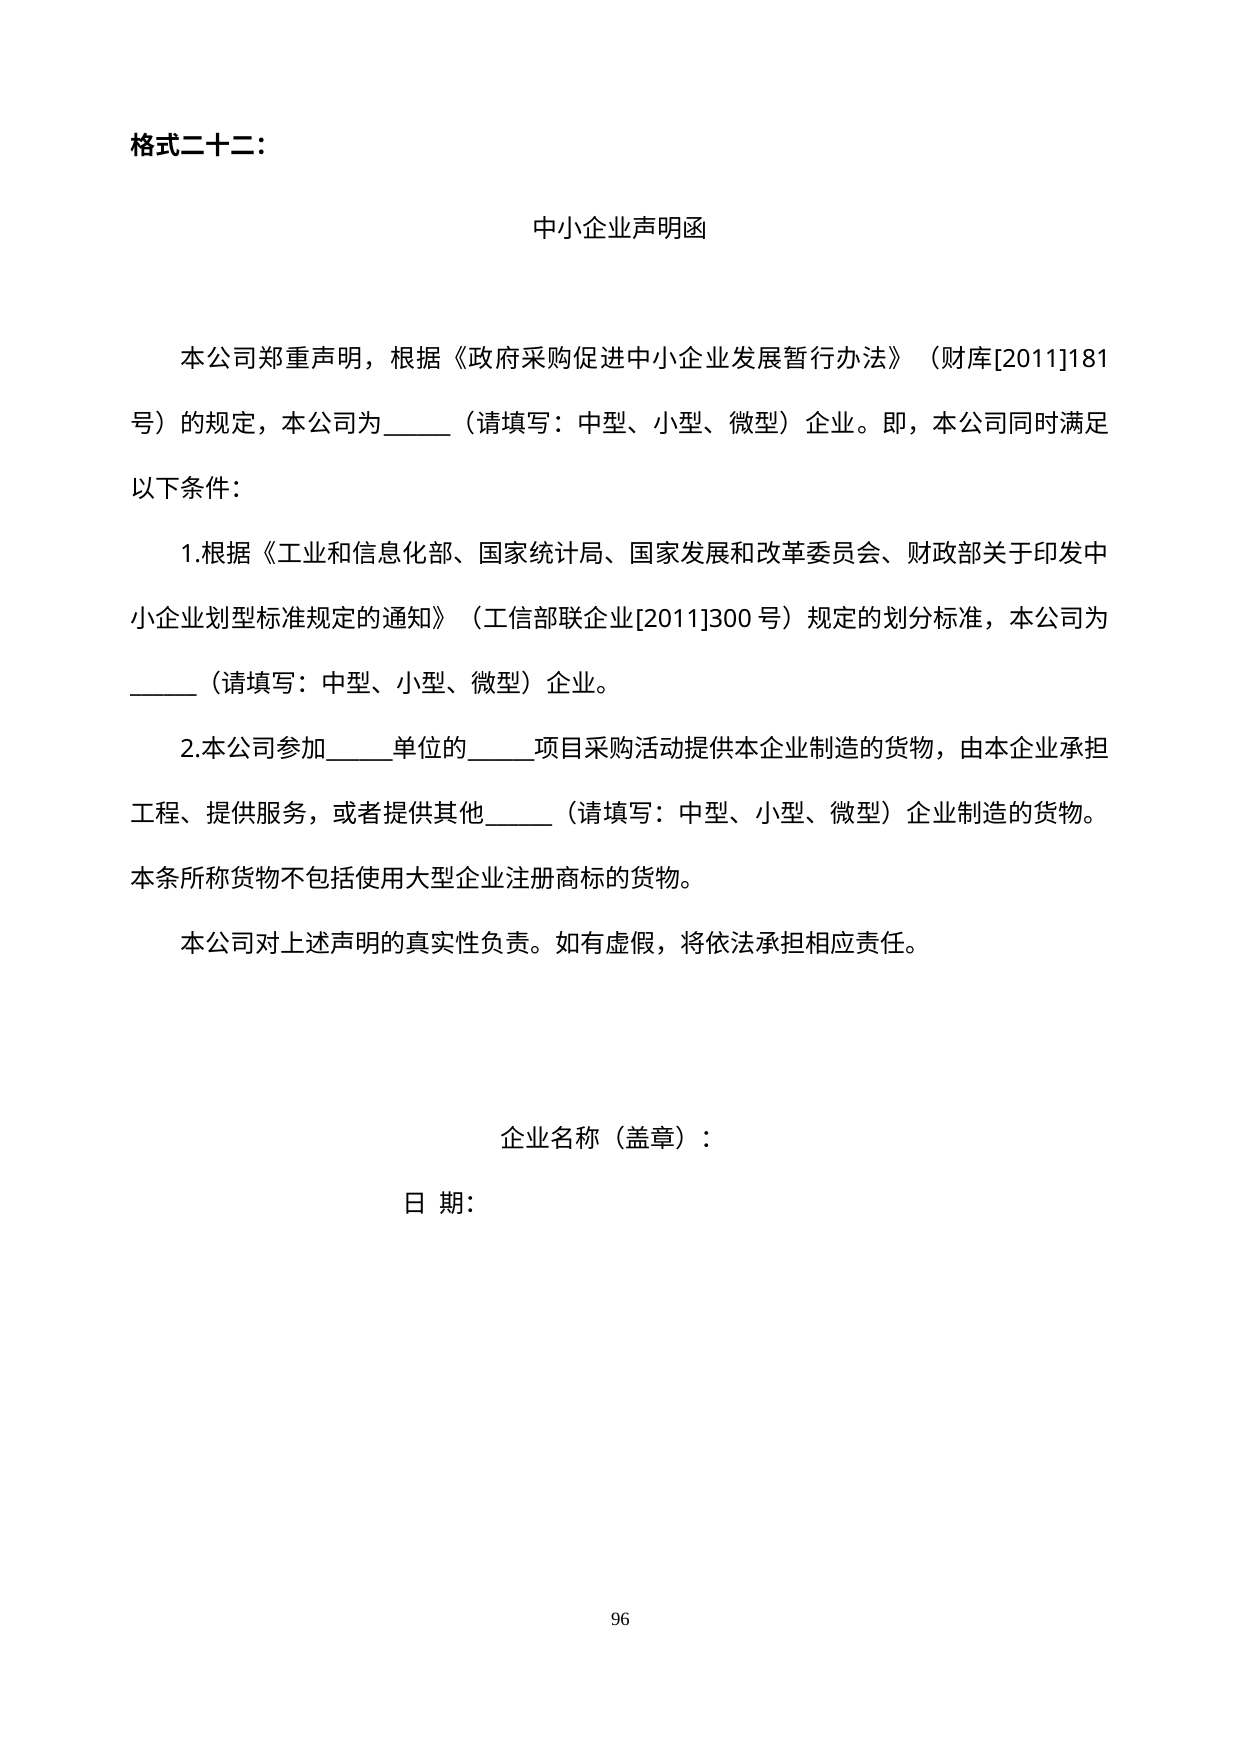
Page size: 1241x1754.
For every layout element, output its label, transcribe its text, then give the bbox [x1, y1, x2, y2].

text 中小企业声明函 [130, 194, 1110, 259]
text 格式二十二： [130, 111, 1110, 176]
text 2.本公司参加______单位的______项目采购活动提供本企业制造的货物，由本企业承担工程、提供服务，或者提供其他______（请填写：中型、小型、微型）企业制造的货物。本条所称货物不包括使用大型企业注册商标的货物。 [130, 714, 1110, 909]
text 本公司郑重声明，根据《政府采购促进中小企业发展暂行办法》（财库[2011]181号）的规定，本公司为______（请填写：中型、小型、微型）企业。即，本公司同时满足以下条件： [130, 324, 1110, 519]
text 本公司对上述声明的真实性负责。如有虚假，将依法承担相应责任。 [130, 909, 1110, 974]
text 企业名称（盖章）： [130, 1104, 948, 1169]
text 1.根据《工业和信息化部、国家统计局、国家发展和改革委员会、财政部关于印发中小企业划型标准规定的通知》（工信部联企业[2011]300号）规定的划分标准，本公司为______（请填写：中型、小型、微型）企业。 [130, 519, 1110, 714]
text 日 期： [130, 1169, 1110, 1234]
